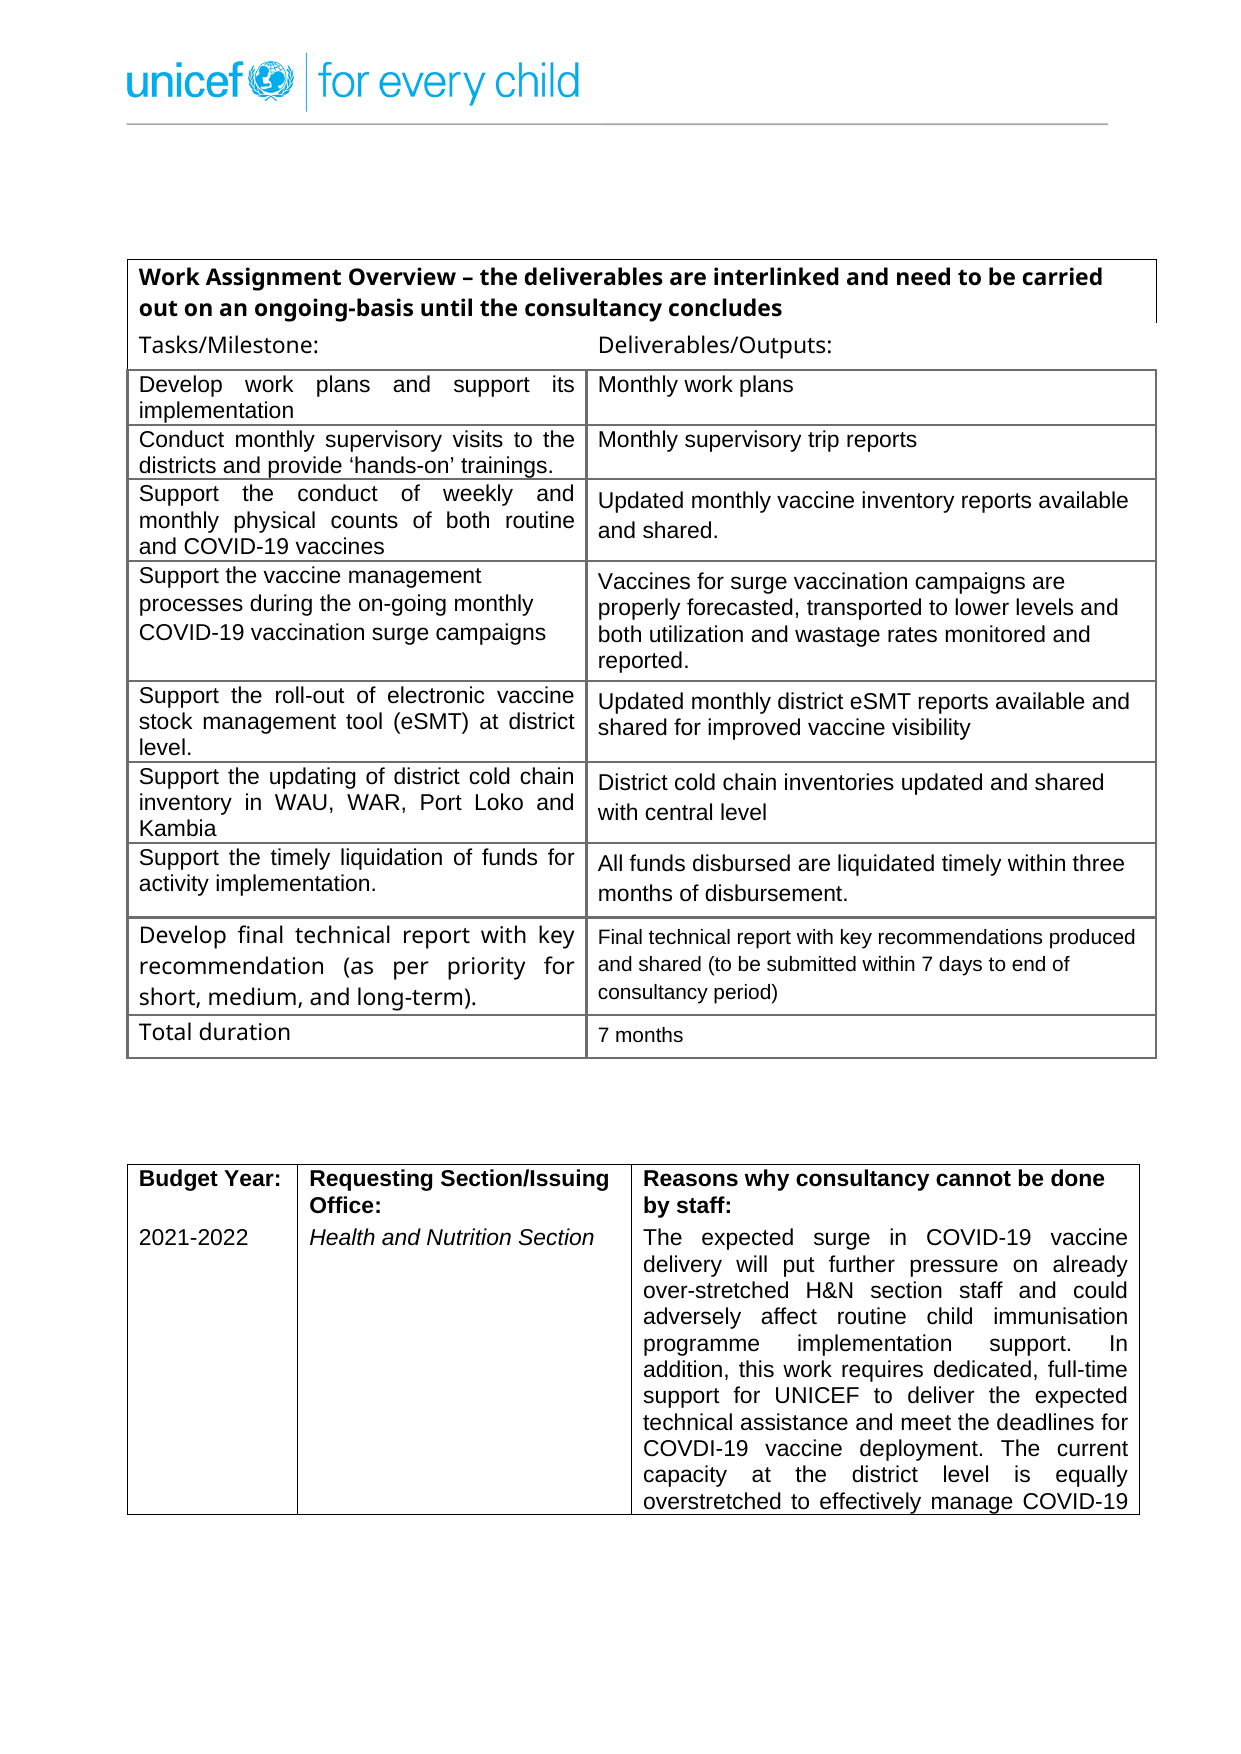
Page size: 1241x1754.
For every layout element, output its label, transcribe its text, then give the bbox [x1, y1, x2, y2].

table_cell Support the timely liquidation of funds for activity implementation. [129, 844, 585, 916]
table_cell Deliverables/Outputs: [586, 323, 851, 369]
picture [111, 42, 588, 118]
table_cell Updated monthly district eSMT reports available and shared for improved vaccine visibility [588, 682, 1155, 761]
table_cell Final technical report with key recommendations produced and shared (to be submitted within 7 days to end of consultancy period) [588, 919, 1155, 1013]
table_cell Support the roll-out of electronic vaccine stock management tool (eSMT) at district level. [129, 682, 585, 761]
table_cell Monthly work plans [588, 371, 1155, 423]
table_cell Develop final technical report with key recommendation (as per priority for short, medium, and long-term). [129, 919, 585, 1013]
table_cell All funds disbursed are liquidated timely within three months of disbursement. [588, 844, 1155, 916]
table_header Budget Year: [128, 1165, 297, 1218]
table_cell Support the conduct of weekly and monthly physical counts of both routine and COVID-19 vaccines [129, 480, 585, 559]
table_cell Conduct monthly supervisory visits to the districts and provide ‘hands-on’ trainings. [129, 426, 585, 478]
table_cell Tasks/Milestone: [128, 323, 586, 369]
table_cell District cold chain inventories updated and shared with central level [588, 763, 1155, 842]
table_cell 2021-2022 [128, 1218, 297, 1514]
table_cell Support the vaccine management processes during the on-going monthly COVID-19 vaccination surge campaigns [129, 562, 585, 679]
table_header Reasons why consultancy cannot be done by staff: [632, 1165, 1139, 1218]
table_cell Updated monthly vaccine inventory reports available and shared. [588, 480, 1155, 559]
table_cell Total duration [129, 1016, 585, 1057]
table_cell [632, 1218, 1139, 1514]
table_cell 7 months [588, 1016, 1155, 1057]
table_cell Monthly supervisory trip reports [588, 426, 1155, 478]
table_cell Vaccines for surge vaccination campaigns are properly forecasted, transported to lower levels and both utilization and wastage rates monitored and reported. [588, 562, 1155, 679]
table_header Requesting Section/Issuing Office: [298, 1165, 631, 1218]
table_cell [298, 1218, 631, 1514]
table_cell Support the updating of district cold chain inventory in WAU, WAR, Port Loko and Kambia [129, 763, 585, 842]
table_cell Develop work plans and support its implementation [129, 371, 585, 423]
table_header Work Assignment Overview – the deliverables are interlinked and need to be carried out on an ongoing-basis until the consultancy concludes [128, 260, 1156, 323]
